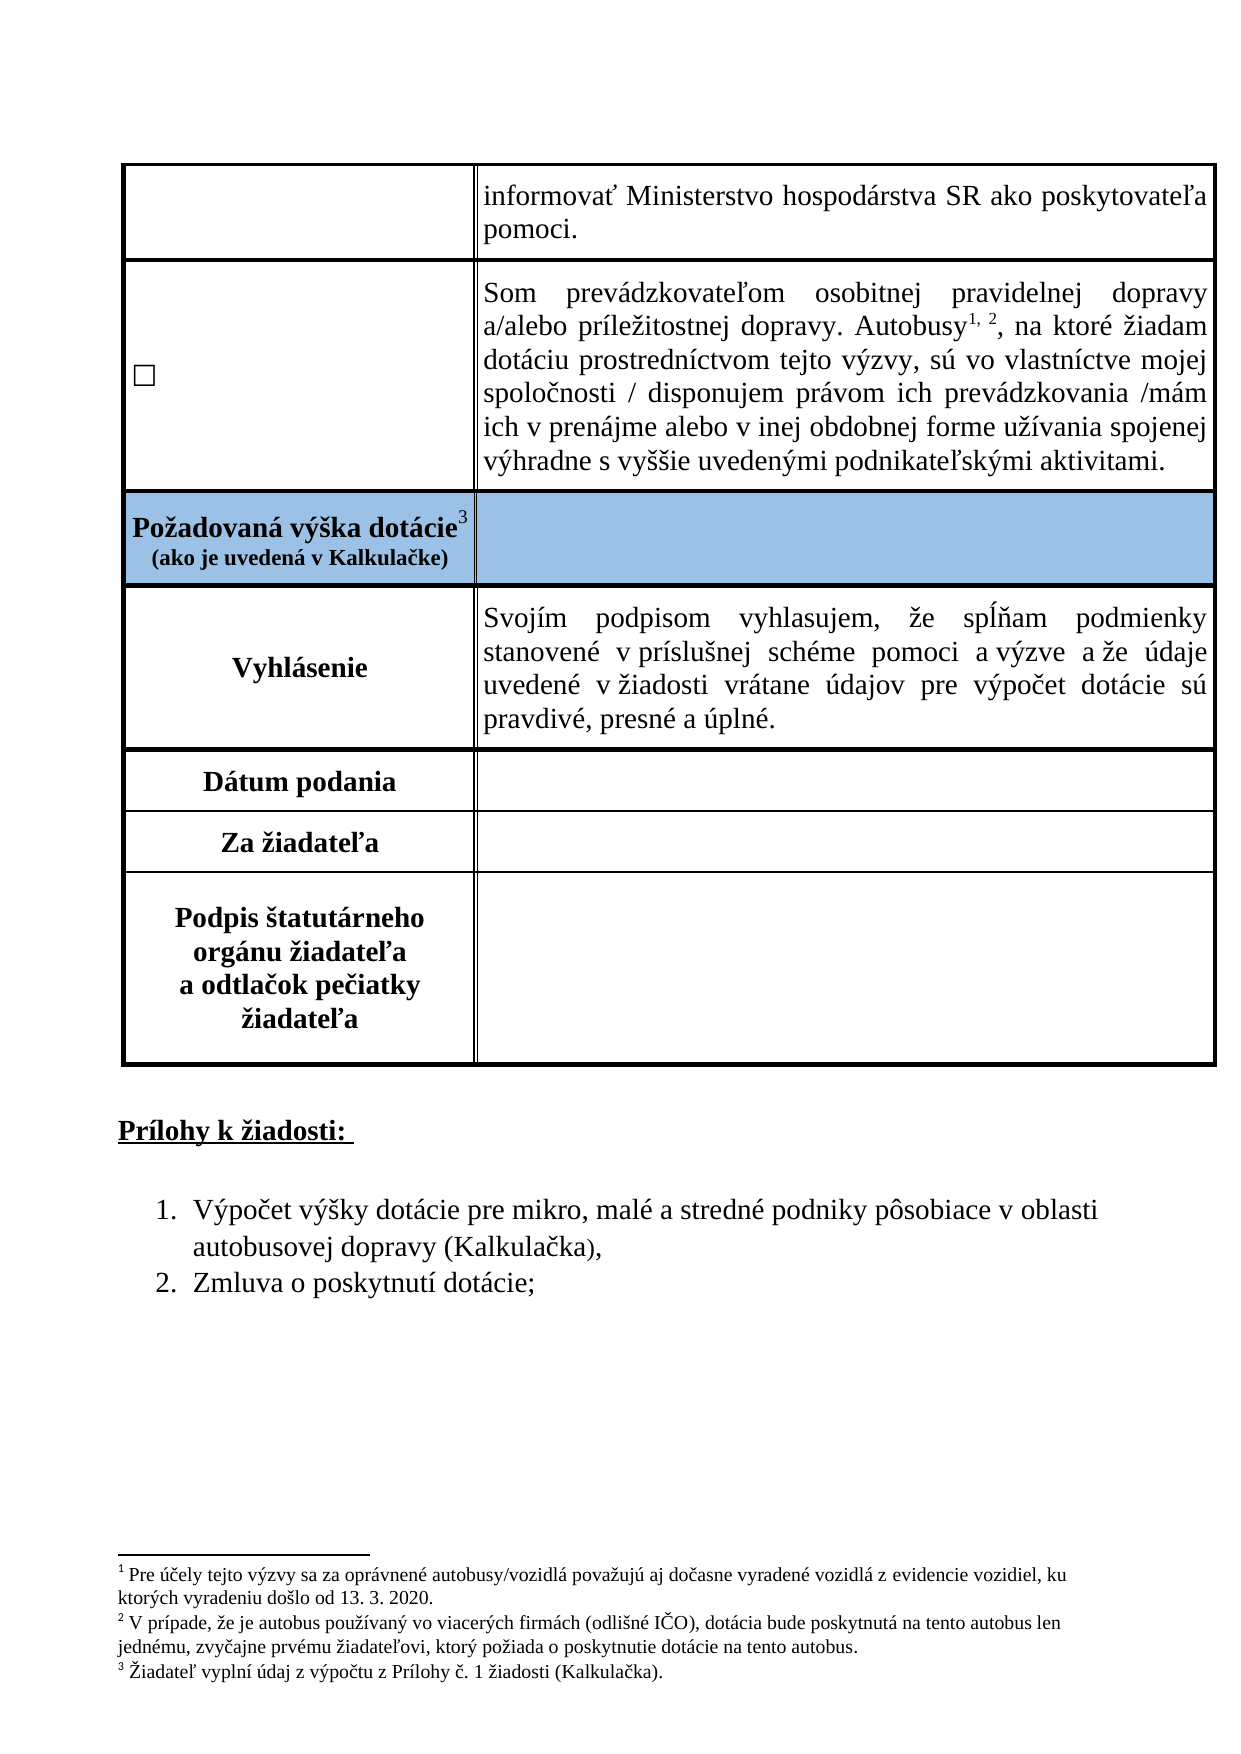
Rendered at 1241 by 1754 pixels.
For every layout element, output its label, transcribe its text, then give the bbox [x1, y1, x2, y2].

table_cell [478, 752, 1213, 810]
table_cell Svojím podpisom vyhlasujem, že spĺňam podmienky stanovené v príslušnej schéme pomoci a výzve a že údaje uvedené v žiadosti vrátane údajov pre výpočet dotácie sú pravdivé, presné a úplné. [478, 588, 1213, 747]
list Zmluva o poskytnutí dotácie; [155, 1265, 1122, 1298]
list Výpočet výšky dotácie pre mikro, malé a stredné podniky pôsobiace v oblasti autobusovej dopravy (Kalkulačka), [155, 1192, 1122, 1262]
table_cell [478, 166, 1213, 258]
table_cell [477, 493, 1213, 583]
table_cell Požadovaná výška dotácie (ako je uvedená v Kalkulačke) [126, 493, 474, 583]
table_cell Za žiadateľa [126, 812, 473, 871]
table_cell Podpis štatutárneho orgánu žiadateľa a odtlačok pečiatky žiadateľa [126, 873, 473, 1062]
table_cell Som prevádzkovateľom osobitnej pravidelnej dopravy a/alebo príležitostnej dopravy. Autobusy, , na ktoré žiadam dotáciu prostredníctvom tejto výzvy, sú vo vlastníctve mojej spoločnosti / disponujem právom ich prevádzkovania /mám ich v prenájme alebo v inej obdobnej forme užívania spojenej výhradne s vyššie uvedenými podnikateľskými aktivitami. [478, 262, 1213, 489]
text Prílohy k žiadosti: [118, 1113, 1122, 1146]
table_cell [478, 812, 1213, 871]
table_cell Dátum podania [126, 752, 473, 810]
table_cell Vyhlásenie [126, 588, 473, 747]
table_cell [478, 873, 1213, 1062]
